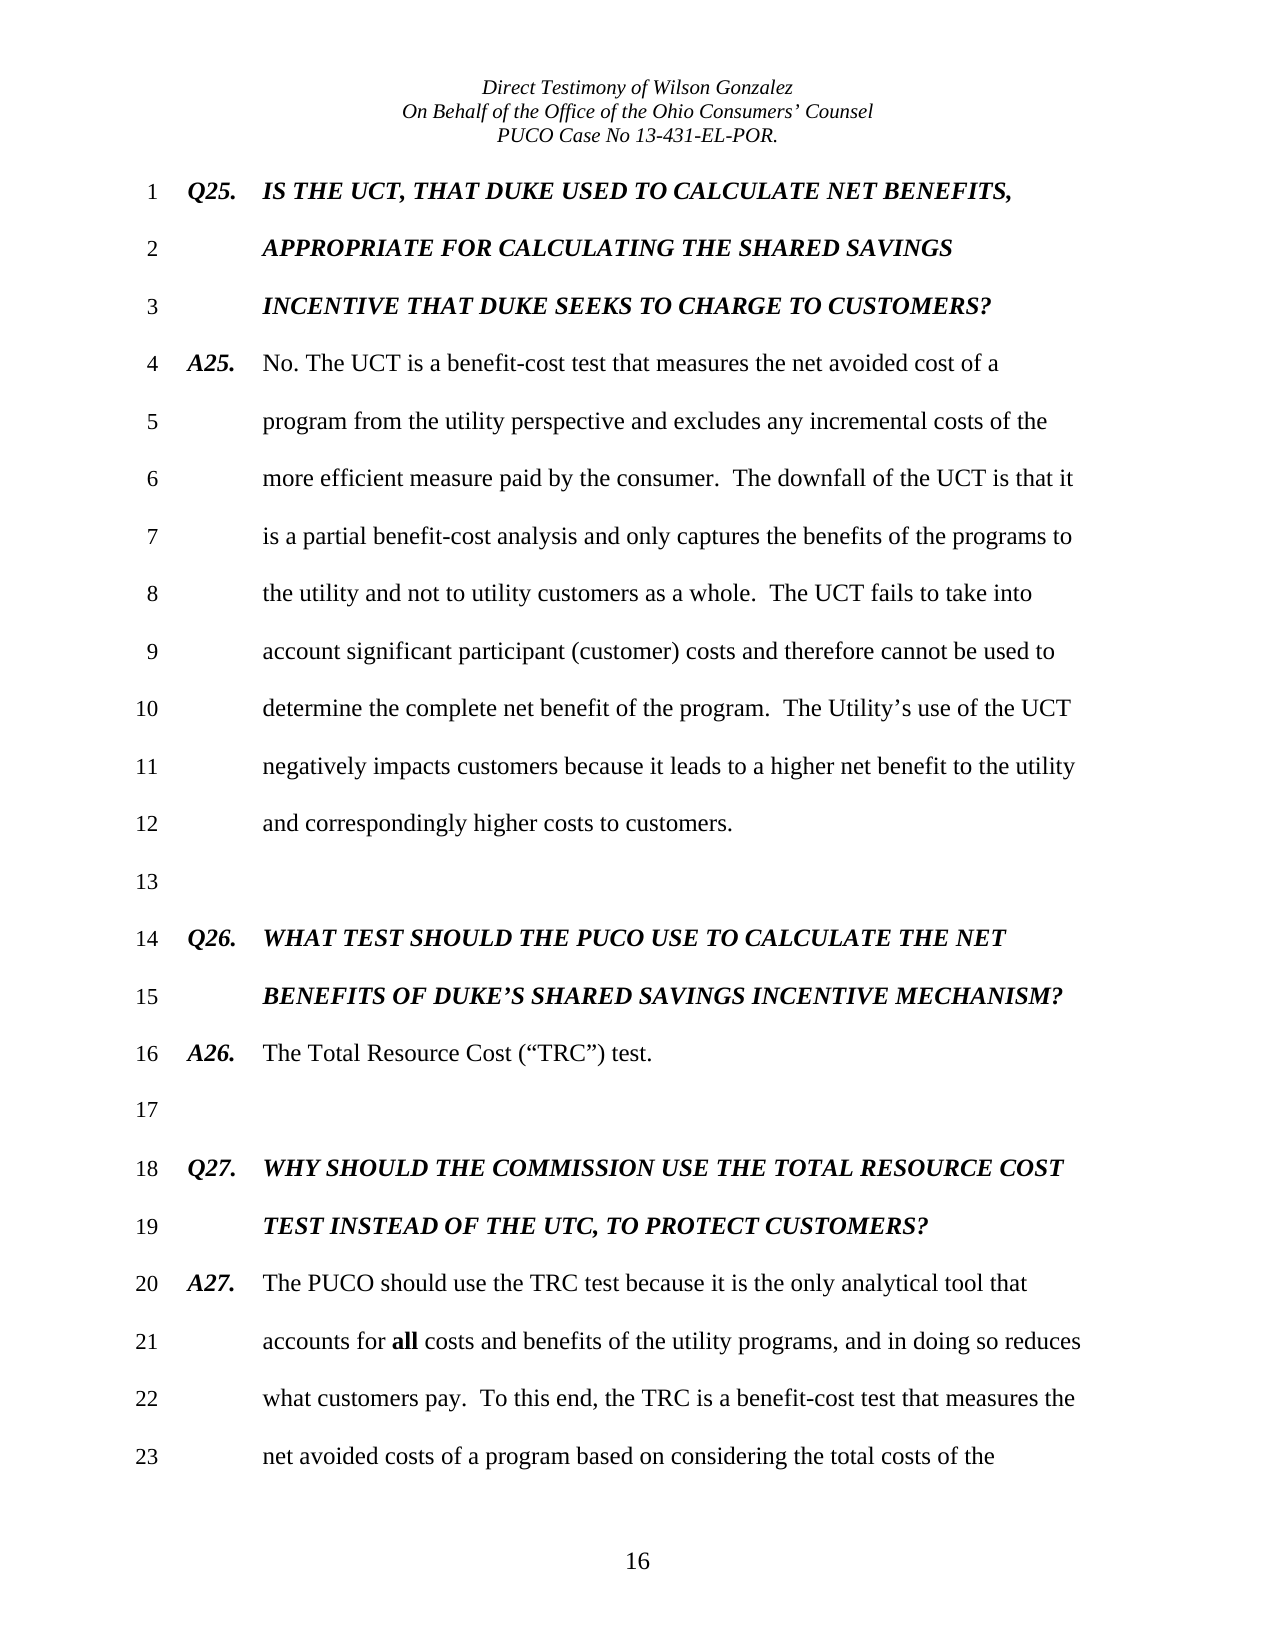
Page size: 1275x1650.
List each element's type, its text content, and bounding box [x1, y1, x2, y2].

text A25. No. The UCT is a benefit-cost test that measures the net avoided cost of a program from the utility perspective and excludes any incremental costs of the more efficient measure paid by the consumer. The downfall of the UCT is that it is a partial benefit-cost analysis and only captures the benefits of the programs to the utility and not to utility customers as a whole. The UCT fails to take into account significant participant (customer) costs and therefore cannot be used to determine the complete net benefit of the program. The Utility’s use of the UCT negatively impacts customers because it leads to a higher net benefit to the utility and correspondingly higher costs to customers. [187, 348, 1087, 837]
text Q27. WHY SHOULD THE COMMISSION USE THE TOTAL RESOURCE COST TEST INSTEAD OF THE UTC, TO PROTECT CUSTOMERS? [187, 1153, 1087, 1240]
text Q25. IS THE UCT, THAT DUKE USED TO CALCULATE NET BENEFITS, APPROPRIATE FOR CALCULATING THE SHARED SAVINGS INCENTIVE THAT DUKE SEEKS TO CHARGE TO CUSTOMERS? [187, 176, 1087, 320]
text A26. The Total Resource Cost (“TRC”) test. [187, 1038, 1087, 1067]
text Q26. WHAT TEST SHOULD THE PUCO USE TO CALCULATE THE NET BENEFITS OF DUKE’S SHARED SAVINGS INCENTIVE MECHANISM? [187, 923, 1087, 1010]
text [187, 1268, 1087, 1470]
